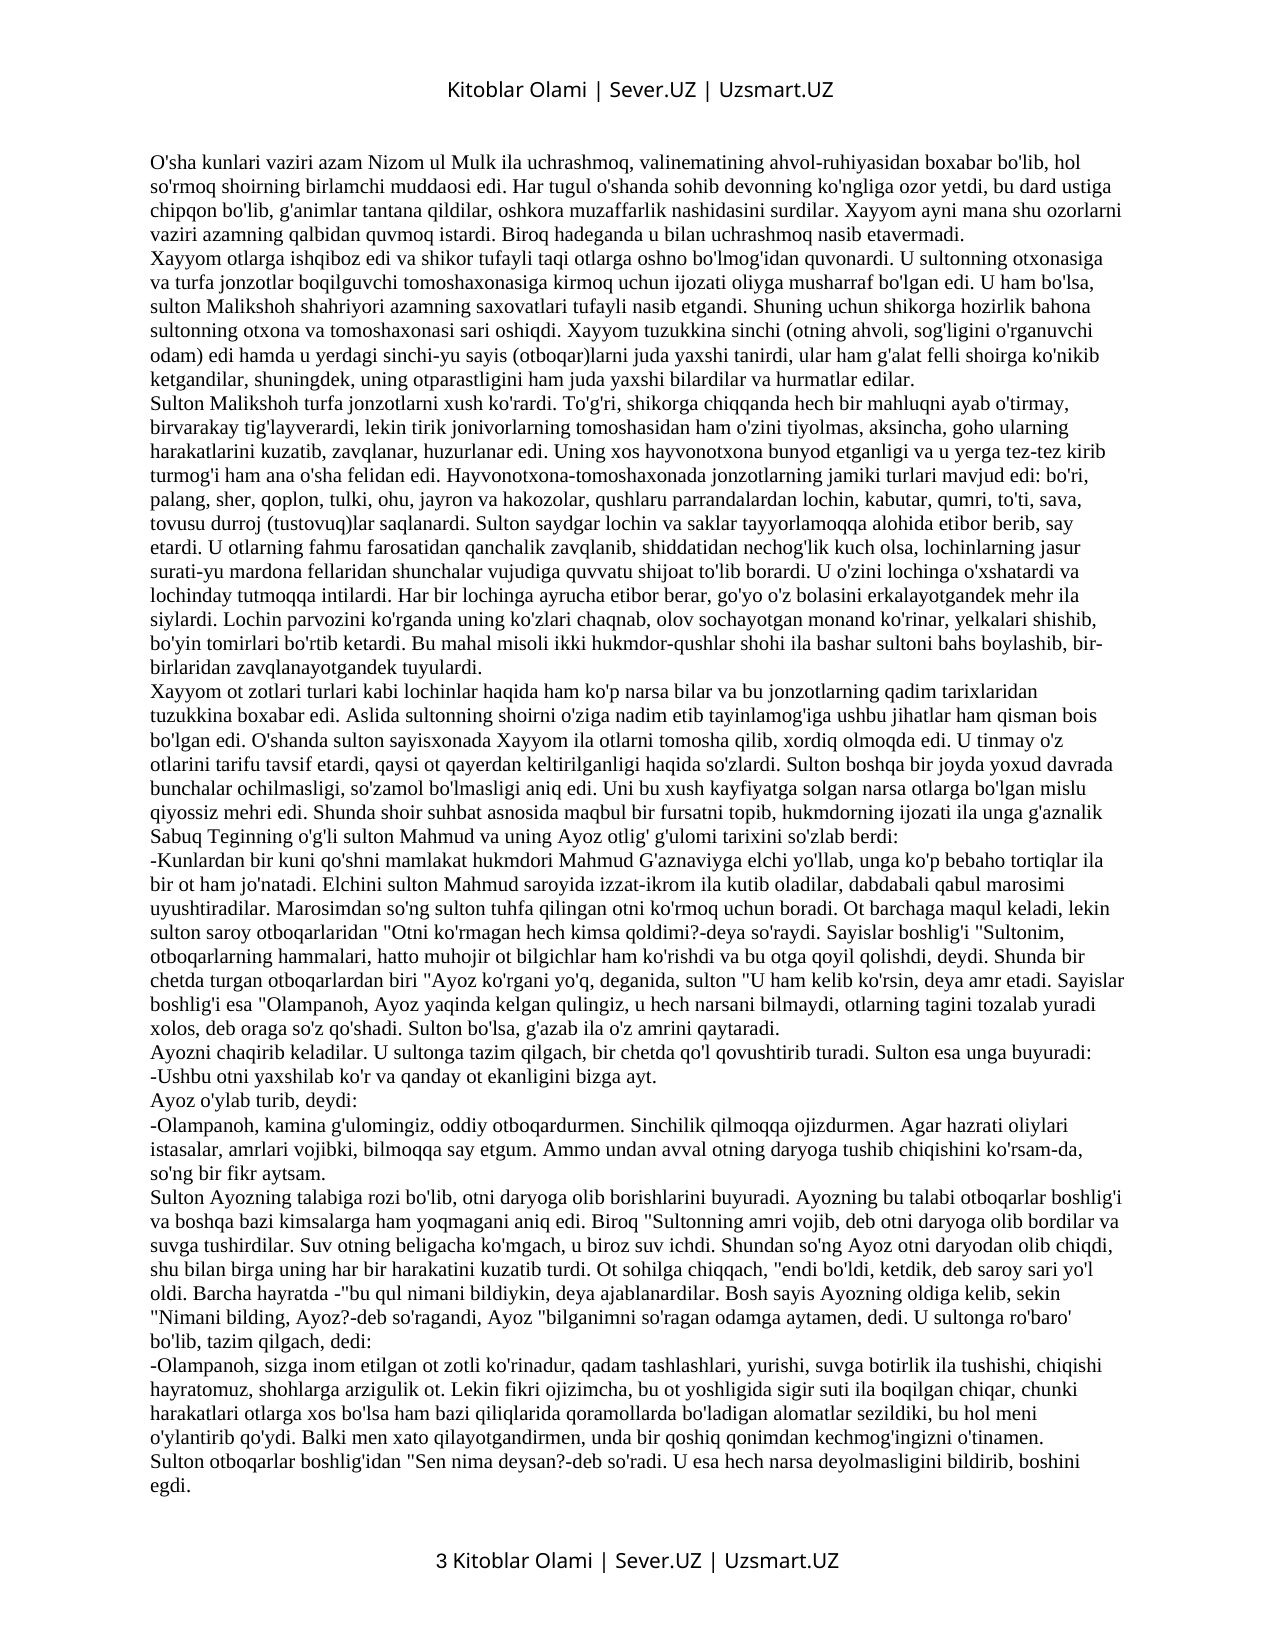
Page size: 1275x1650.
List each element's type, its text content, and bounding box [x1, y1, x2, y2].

text Xayyom otlarga ishqiboz edi va shikor tufayli taqi otlarga oshno bo'lmog'idan quvonardi. U sultonning otxonasiga va turfa jonzotlar boqilguvchi tomoshaxonasiga kirmoq uchun ijozati oliyga musharraf bo'lgan edi. U ham bo'lsa, sulton Malikshoh shahriyori azamning saxovatlari tufayli nasib etgandi. Shuning uchun shikorga hozirlik bahona sultonning otxona va tomoshaxonasi sari oshiqdi. Xayyom tuzukkina sinchi (otning ahvoli, sog'ligini o'rganuvchi odam) edi hamda u yerdagi sinchi-yu sayis (otboqar)larni juda yaxshi tanirdi, ular ham g'alat felli shoirga ko'nikib ketgandilar, shuningdek, uning otparastligini ham juda yaxshi bilardilar va hurmatlar edilar. [150, 246, 1125, 391]
text Sulton otboqarlar boshlig'idan "Sen nima deysan?-deb so'radi. U esa hech narsa deyolmasligini bildirib, boshini egdi. [150, 1449, 1125, 1497]
text -Olampanoh, kamina g'ulomingiz, oddiy otboqardurmen. Sinchilik qilmoqqa ojizdurmen. Agar hazrati oliylari istasalar, amrlari vojibki, bilmoqqa say etgum. Ammo undan avval otning daryoga tushib chiqishini ko'rsam-da, so'ng bir fikr aytsam. [150, 1112, 1125, 1185]
text O'sha kunlari vaziri azam Nizom ul Mulk ila uchrashmoq, valinematining ahvol-ruhiyasidan boxabar bo'lib, hol so'rmoq shoirning birlamchi muddaosi edi. Har tugul o'shanda sohib devonning ko'ngliga ozor yetdi, bu dard ustiga chipqon bo'lib, g'animlar tantana qildilar, oshkora muzaffarlik nashidasini surdilar. Xayyom ayni mana shu ozorlarni vaziri azamning qalbidan quvmoq istardi. Biroq hadeganda u bilan uchrashmoq nasib etavermadi. [150, 150, 1125, 246]
text Ayoz o'ylab turib, deydi: [150, 1088, 1125, 1112]
text Ayozni chaqirib keladilar. U sultonga tazim qilgach, bir chetda qo'l qovushtirib turadi. Sulton esa unga buyuradi: [150, 1040, 1125, 1064]
text -Kunlardan bir kuni qo'shni mamlakat hukmdori Mahmud G'aznaviyga elchi yo'llab, unga ko'p bebaho tortiqlar ila bir ot ham jo'natadi. Elchini sulton Mahmud saroyida izzat-ikrom ila kutib oladilar, dabdabali qabul marosimi uyushtiradilar. Marosimdan so'ng sulton tuhfa qilingan otni ko'rmoq uchun boradi. Ot barchaga maqul keladi, lekin sulton saroy otboqarlaridan "Otni ko'rmagan hech kimsa qoldimi?-deya so'raydi. Sayislar boshlig'i "Sultonim, otboqarlarning hammalari, hatto muhojir ot bilgichlar ham ko'rishdi va bu otga qoyil qolishdi, deydi. Shunda bir chetda turgan otboqarlardan biri "Ayoz ko'rgani yo'q, deganida, sulton "U ham kelib ko'rsin, deya amr etadi. Sayislar boshlig'i esa "Olampanoh, Ayoz yaqinda kelgan qulingiz, u hech narsani bilmaydi, otlarning tagini tozalab yuradi xolos, deb oraga so'z qo'shadi. Sulton bo'lsa, g'azab ila o'z amrini qaytaradi. [150, 848, 1125, 1040]
text Sulton Ayozning talabiga rozi bo'lib, otni daryoga olib borishlarini buyuradi. Ayozning bu talabi otboqarlar boshlig'i va boshqa bazi kimsalarga ham yoqmagani aniq edi. Biroq "Sultonning amri vojib, deb otni daryoga olib bordilar va suvga tushirdilar. Suv otning beligacha ko'mgach, u biroz suv ichdi. Shundan so'ng Ayoz otni daryodan olib chiqdi, shu bilan birga uning har bir harakatini kuzatib turdi. Ot sohilga chiqqach, "endi bo'ldi, ketdik, deb saroy sari yo'l oldi. Barcha hayratda -"bu qul nimani bildiykin, deya ajablanardilar. Bosh sayis Ayozning oldiga kelib, sekin "Nimani bilding, Ayoz?-deb so'ragandi, Ayoz "bilganimni so'ragan odamga aytamen, dedi. U sultonga ro'baro' bo'lib, tazim qilgach, dedi: [150, 1185, 1125, 1353]
text Xayyom ot zotlari turlari kabi lochinlar haqida ham ko'p narsa bilar va bu jonzotlarning qadim tarixlaridan tuzukkina boxabar edi. Aslida sultonning shoirni o'ziga nadim etib tayinlamog'iga ushbu jihatlar ham qisman bois bo'lgan edi. O'shanda sulton sayisxonada Xayyom ila otlarni tomosha qilib, xordiq olmoqda edi. U tinmay o'z otlarini tarifu tavsif etardi, qaysi ot qayerdan keltirilganligi haqida so'zlardi. Sulton boshqa bir joyda yoxud davrada bunchalar ochilmasligi, so'zamol bo'lmasligi aniq edi. Uni bu xush kayfiyatga solgan narsa otlarga bo'lgan mislu qiyossiz mehri edi. Shunda shoir suhbat asnosida maqbul bir fursatni topib, hukmdorning ijozati ila unga g'aznalik Sabuq Teginning o'g'li sulton Mahmud va uning Ayoz otlig' g'ulomi tarixini so'zlab berdi: [150, 679, 1125, 848]
text Sulton Malikshoh turfa jonzotlarni xush ko'rardi. To'g'ri, shikorga chiqqanda hech bir mahluqni ayab o'tirmay, birvarakay tig'layverardi, lekin tirik jonivorlarning tomoshasidan ham o'zini tiyolmas, aksincha, goho ularning harakatlarini kuzatib, zavqlanar, huzurlanar edi. Uning xos hayvonotxona bunyod etganligi va u yerga tez-tez kirib turmog'i ham ana o'sha felidan edi. Hayvonotxona-tomoshaxonada jonzotlarning jamiki turlari mavjud edi: bo'ri, palang, sher, qoplon, tulki, ohu, jayron va hakozolar, qushlaru parrandalardan lochin, kabutar, qumri, to'ti, sava, tovusu durroj (tustovuq)lar saqlanardi. Sulton saydgar lochin va saklar tayyorlamoqqa alohida etibor berib, say etardi. U otlarning fahmu farosatidan qanchalik zavqlanib, shiddatidan nechog'lik kuch olsa, lochinlarning jasur surati-yu mardona fellaridan shunchalar vujudiga quvvatu shijoat to'lib borardi. U o'zini lochinga o'xshatardi va lochinday tutmoqqa intilardi. Har bir lochinga ayrucha etibor berar, go'yo o'z bolasini erkalayotgandek mehr ila siylardi. Lochin parvozini ko'rganda uning ko'zlari chaqnab, olov sochayotgan monand ko'rinar, yelkalari shishib, bo'yin tomirlari bo'rtib ketardi. Bu mahal misoli ikki hukmdor-qushlar shohi ila bashar sultoni bahs boylashib, bir-birlaridan zavqlanayotgandek tuyulardi. [150, 391, 1125, 679]
text -Ushbu otni yaxshilab ko'r va qanday ot ekanligini bizga ayt. [150, 1064, 1125, 1088]
text -Olampanoh, sizga inom etilgan ot zotli ko'rinadur, qadam tashlashlari, yurishi, suvga botirlik ila tushishi, chiqishi hayratomuz, shohlarga arzigulik ot. Lekin fikri ojizimcha, bu ot yoshligida sigir suti ila boqilgan chiqar, chunki harakatlari otlarga xos bo'lsa ham bazi qiliqlarida qoramollarda bo'ladigan alomatlar sezildiki, bu hol meni o'ylantirib qo'ydi. Balki men xato qilayotgandirmen, unda bir qoshiq qonimdan kechmog'ingizni o'tinamen. [150, 1353, 1125, 1449]
